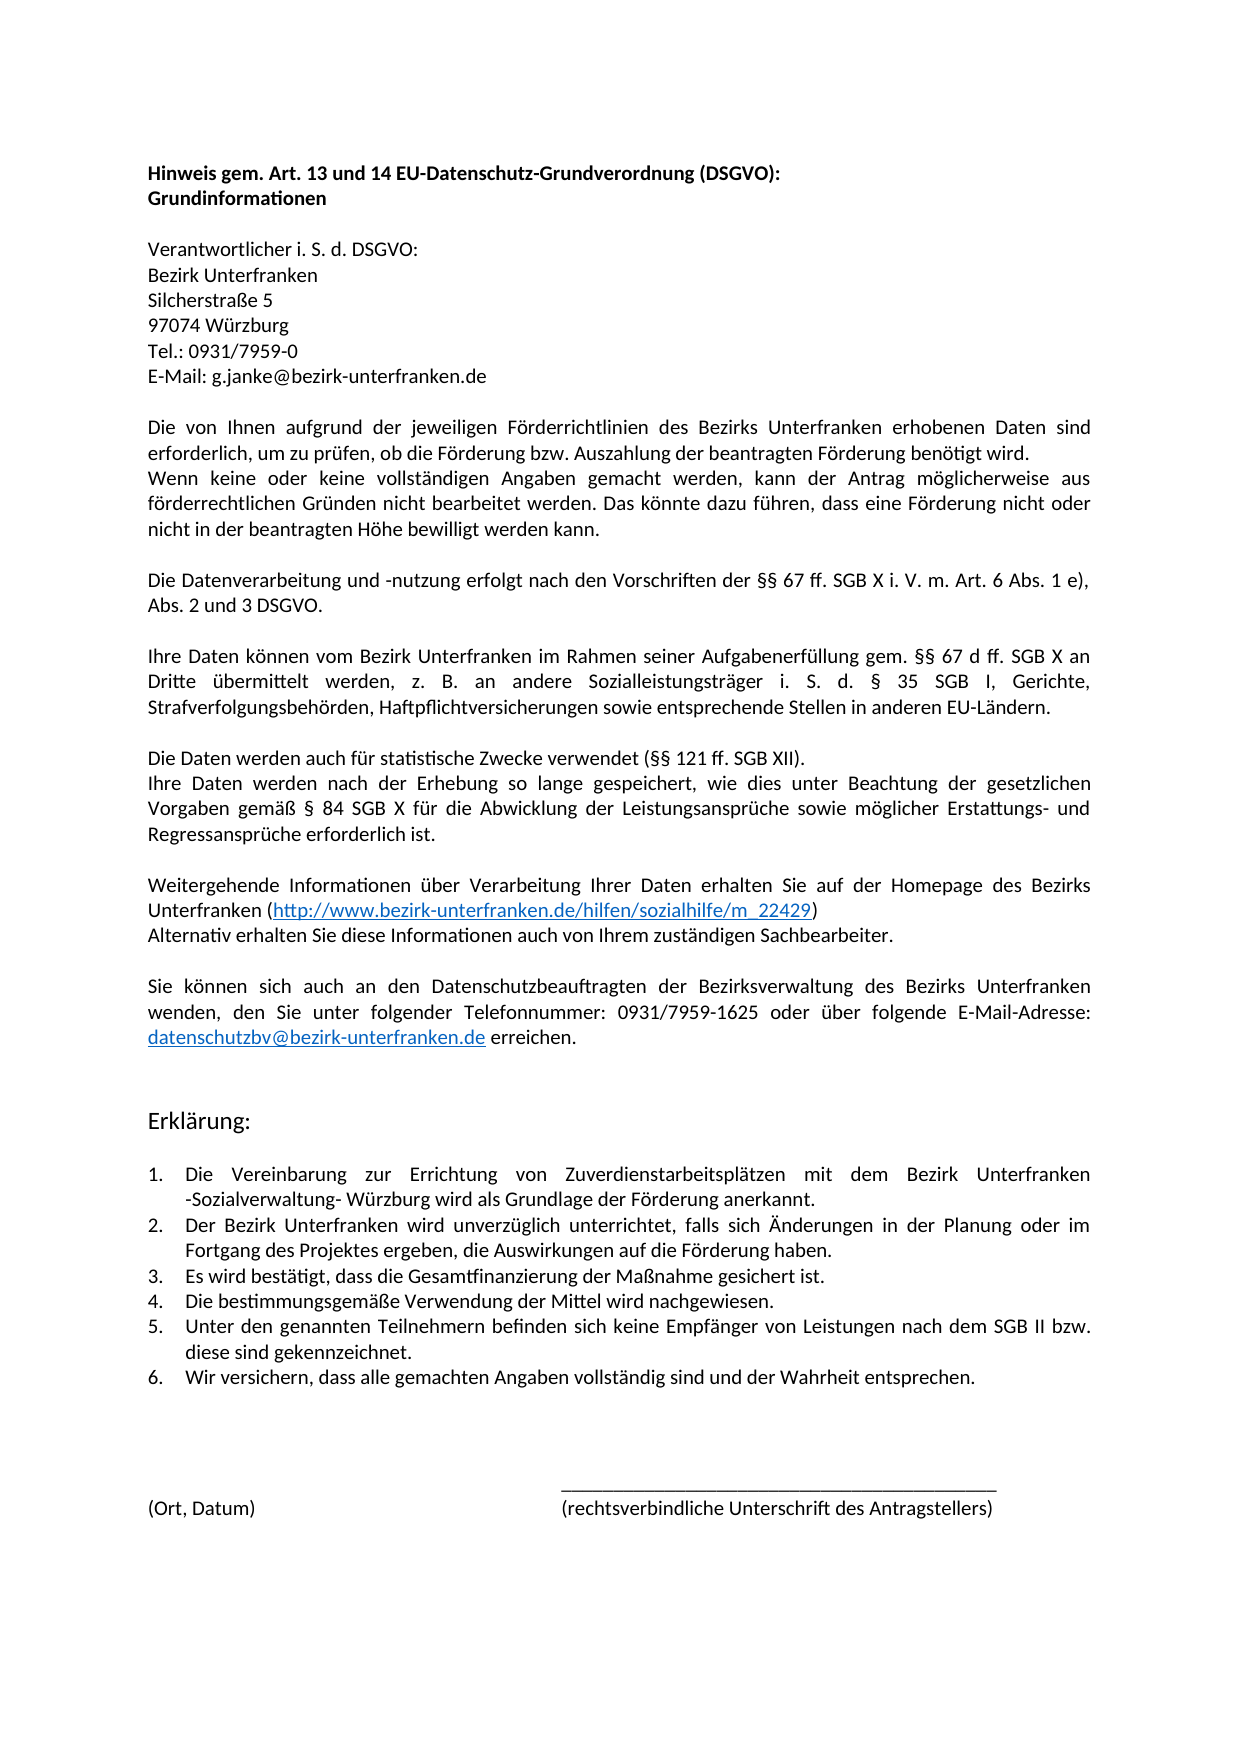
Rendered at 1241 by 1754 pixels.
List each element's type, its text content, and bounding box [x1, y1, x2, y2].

text Alternativ erhalten Sie diese Informationen auch von Ihrem zuständigen Sachbearbeiter. [148, 923, 1092, 948]
text Die Daten werden auch für statistische Zwecke verwendet (§§ 121 ff. SGB XII). [148, 745, 1092, 770]
text Grundinformationen [148, 186, 1092, 211]
text 97074 Würzburg [148, 313, 1092, 338]
text Bezirk Unterfranken [148, 262, 1092, 287]
text E-Mail: g.janke@bezirk-unterfranken.de [148, 363, 1092, 389]
text Wenn keine oder keine vollständigen Angaben gemacht werden, kann der Antrag möglicherweise aus förderrechtlichen Gründen nicht bearbeitet werden. Das könnte dazu führen, dass eine Förderung nicht oder nicht in der beantragten Höhe bewilligt werden kann. [148, 465, 1092, 541]
text Erklärung: [148, 1105, 1092, 1136]
text Die von Ihnen aufgrund der jeweiligen Förderrichtlinien des Bezirks Unterfranken erhobenen Daten sind erforderlich, um zu prüfen, ob die Förderung bzw. Auszahlung der beantragten Förderung benötigt wird. [148, 414, 1092, 465]
text Sie können sich auch an den Datenschutzbeauftragten der Bezirksverwaltung des Bezirks Unterfranken wenden, den Sie unter folgender Telefonnummer: 0931/7959-1625 oder über folgende E-Mail-Adresse: datenschutzbv@bezirk-unterfranken.de erreichen. [148, 973, 1092, 1050]
text Weitergehende Informationen über Verarbeitung Ihrer Daten erhalten Sie auf der Homepage des Bezirks Unterfranken (http://www.bezirk-unterfranken.de/hilfen/sozialhilfe/m_22429) [148, 872, 1092, 923]
text Tel.: 0931/7959-0 [148, 338, 1092, 363]
list Es wird bestätigt, dass die Gesamtfinanzierung der Maßnahme gesichert ist. [148, 1263, 1092, 1288]
text Silcherstraße 5 [148, 287, 1092, 313]
text Hinweis gem. Art. 13 und 14 EU-Datenschutz-Grundverordnung (DSGVO): [148, 160, 1092, 186]
list Der Bezirk Unterfranken wird unverzüglich unterrichtet, falls sich Änderungen in der Planung oder im Fortgang des Projektes ergeben, die Auswirkungen auf die Förderung haben. [148, 1212, 1092, 1263]
text (Ort, Datum) (rechtsverbindliche Unterschrift des Antragstellers) [148, 1495, 1092, 1520]
list Unter den genannten Teilnehmern befinden sich keine Empfänger von Leistungen nach dem SGB II bzw. diese sind gekennzeichnet. [148, 1314, 1092, 1364]
text Ihre Daten können vom Bezirk Unterfranken im Rahmen seiner Aufgabenerfüllung gem. §§ 67 d ff. SGB X an Dritte übermittelt werden, z. B. an andere Sozialleistungsträger i. S. d. § 35 SGB I, Gerichte, Strafverfolgungsbehörden, Haftpflichtversicherungen sowie entsprechende Stellen in anderen EU-Ländern. [148, 643, 1092, 719]
list Die Vereinbarung zur Errichtung von Zuverdienstarbeitsplätzen mit dem Bezirk Unterfranken -Sozialverwaltung- Würzburg wird als Grundlage der Förderung anerkannt. [148, 1161, 1092, 1212]
text __________________________________________ [148, 1466, 1092, 1495]
list Die bestimmungsgemäße Verwendung der Mittel wird nachgewiesen. [148, 1288, 1092, 1314]
list Wir versichern, dass alle gemachten Angaben vollständig sind und der Wahrheit entsprechen. [148, 1364, 1092, 1390]
text Verantwortlicher i. S. d. DSGVO: [148, 236, 1092, 262]
text Ihre Daten werden nach der Erhebung so lange gespeichert, wie dies unter Beachtung der gesetzlichen Vorgaben gemäß § 84 SGB X für die Abwicklung der Leistungsansprüche sowie möglicher Erstattungs- und Regressansprüche erforderlich ist. [148, 770, 1092, 846]
text Die Datenverarbeitung und -nutzung erfolgt nach den Vorschriften der §§ 67 ff. SGB X i. V. m. Art. 6 Abs. 1 e), Abs. 2 und 3 DSGVO. [148, 567, 1092, 618]
